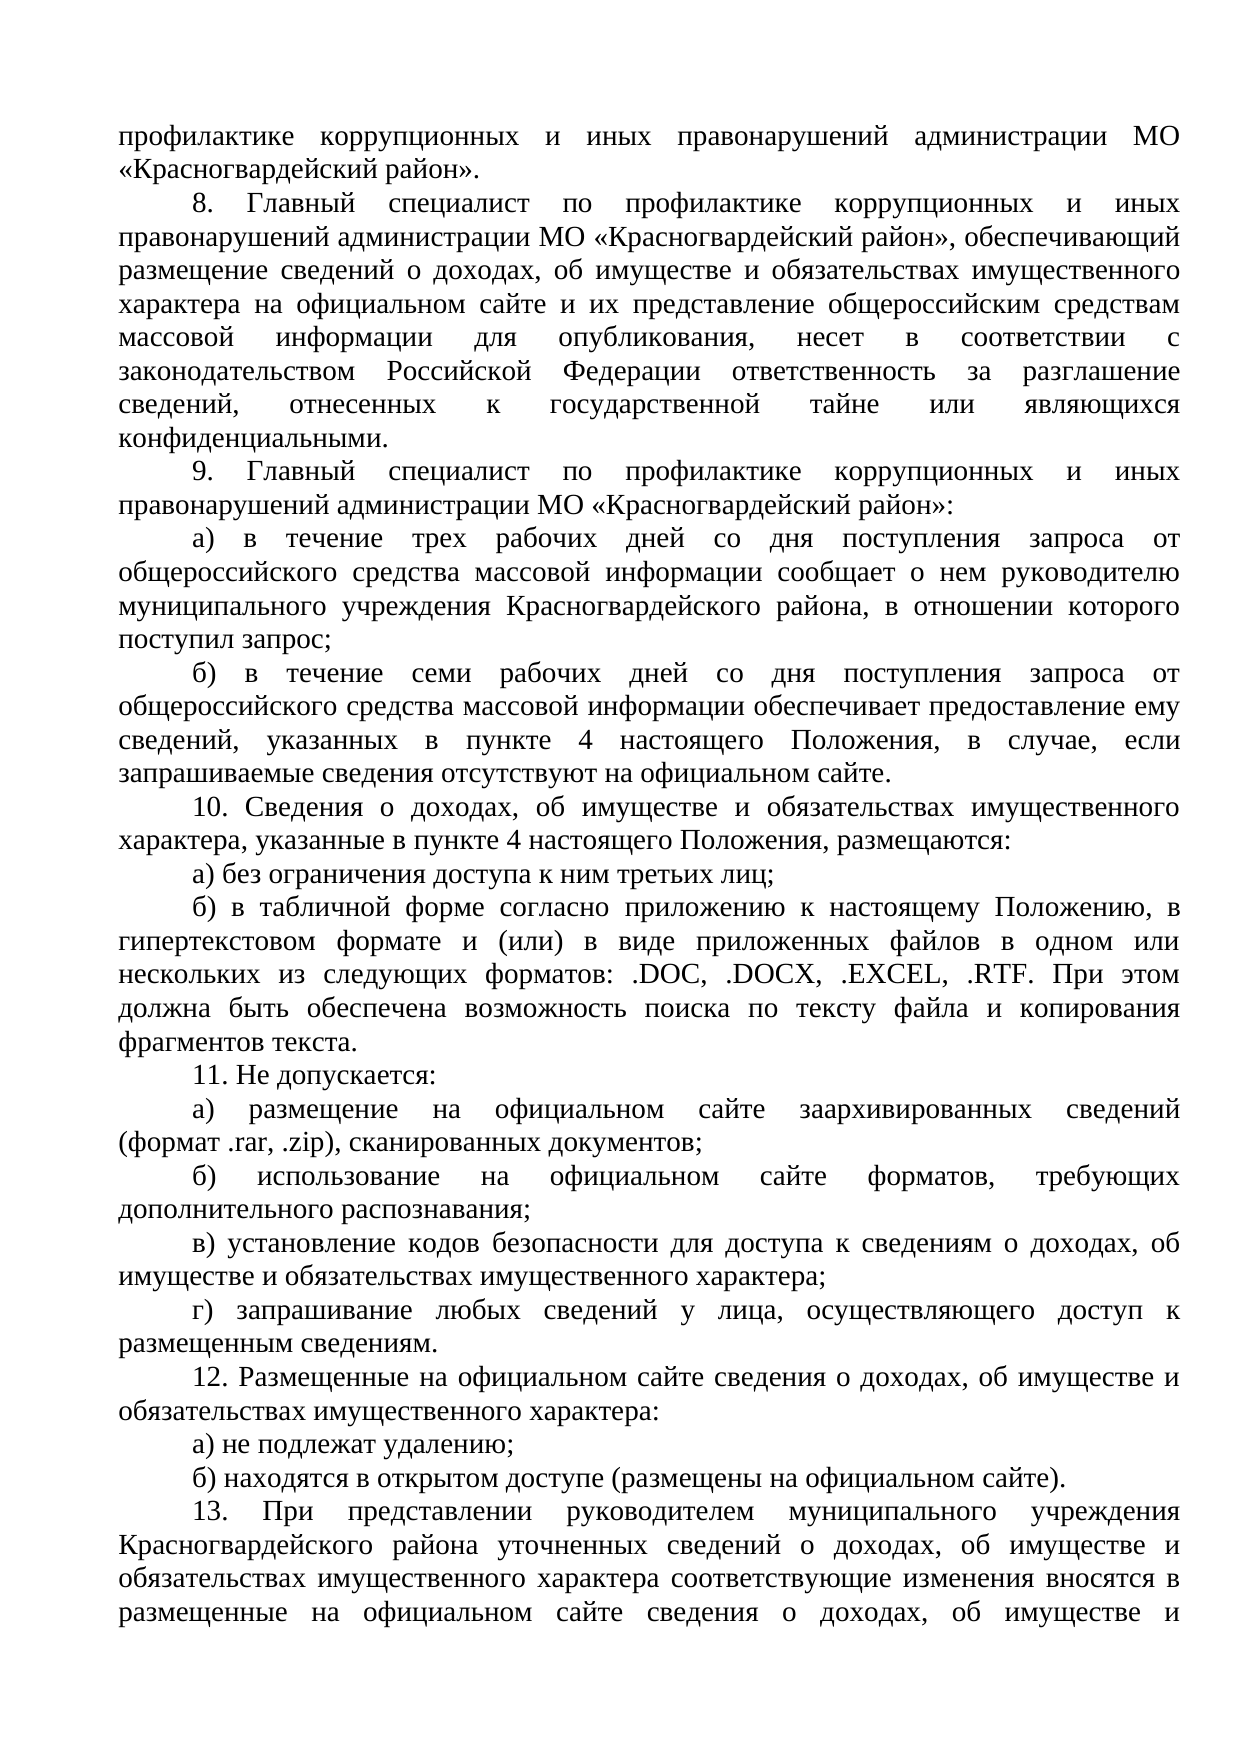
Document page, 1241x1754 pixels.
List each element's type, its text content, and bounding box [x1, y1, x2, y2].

text а) размещение на официальном сайте заархивированных сведений (формат .rar, .zip), сканированных документов; [118, 1091, 1181, 1158]
text а) не подлежат удалению; [118, 1426, 1181, 1460]
text 10. Сведения о доходах, об имуществе и обязательствах имущественного характера, указанные в пункте 4 настоящего Положения, размещаются: [118, 789, 1181, 856]
text в) установление кодов безопасности для доступа к сведениям о доходах, об имуществе и обязательствах имущественного характера; [118, 1225, 1181, 1292]
text г) запрашивание любых сведений у лица, осуществляющего доступ к размещенным сведениям. [118, 1292, 1181, 1359]
text 12. Размещенные на официальном сайте сведения о доходах, об имуществе и обязательствах имущественного характера: [118, 1359, 1181, 1426]
text б) находятся в открытом доступе (размещены на официальном сайте). [118, 1460, 1181, 1493]
text а) без ограничения доступа к ним третьих лиц; [118, 856, 1181, 889]
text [118, 1493, 1181, 1627]
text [118, 118, 1181, 185]
text 8. Главный специалист по профилактике коррупционных и иных правонарушений администрации МО «Красногвардейский район», обеспечивающий размещение сведений о доходах, об имуществе и обязательствах имущественного характера на официальном сайте и их представление общероссийским средствам массовой информации для опубликования, несет в соответствии с законодательством Российской Федерации ответственность за разглашение сведений, отнесенных к государственной тайне или являющихся конфиденциальными. [118, 185, 1181, 453]
text 11. Не допускается: [118, 1057, 1181, 1091]
text 9. Главный специалист по профилактике коррупционных и иных правонарушений администрации МО «Красногвардейский район»: [118, 453, 1181, 521]
text б) в течение семи рабочих дней со дня поступления запроса от общероссийского средства массовой информации обеспечивает предоставление ему сведений, указанных в пункте 4 настоящего Положения, в случае, если запрашиваемые сведения отсутствуют на официальном сайте. [118, 655, 1181, 789]
text а) в течение трех рабочих дней со дня поступления запроса от общероссийского средства массовой информации сообщает о нем руководителю муниципального учреждения Красногвардейского района, в отношении которого поступил запрос; [118, 521, 1181, 655]
text б) использование на официальном сайте форматов, требующих дополнительного распознавания; [118, 1158, 1181, 1225]
text б) в табличной форме согласно приложению к настоящему Положению, в гипертекстовом формате и (или) в виде приложенных файлов в одном или нескольких из следующих форматов: .DOC, .DOCX, .EXCEL, .RTF. При этом должна быть обеспечена возможность поиска по тексту файла и копирования фрагментов текста. [118, 889, 1181, 1057]
